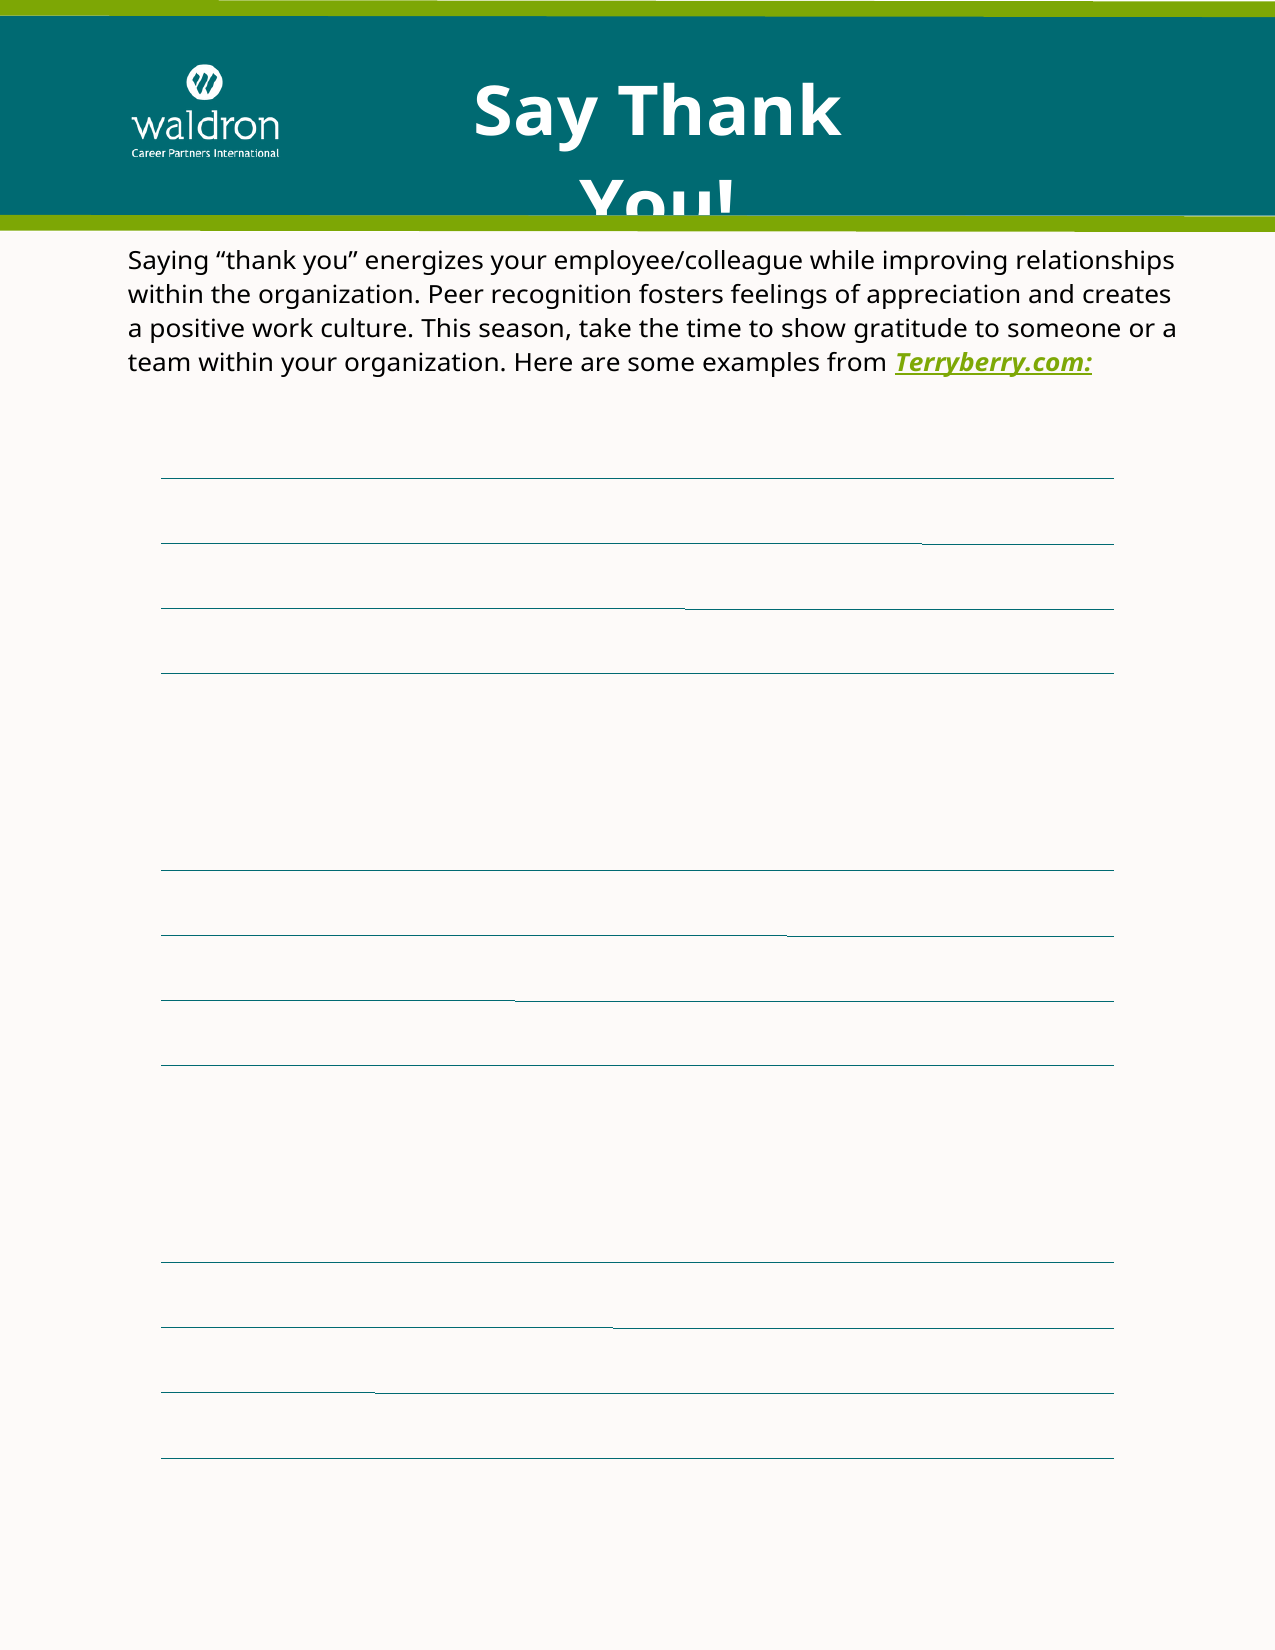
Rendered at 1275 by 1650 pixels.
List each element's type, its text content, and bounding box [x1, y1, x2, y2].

picture [110, 42, 300, 179]
text Saying “thank you” energizes your employee/colleague while improving relationships within the organization. Peer recognition fosters feelings of appreciation and creates a positive work culture. This season, take the time to show gratitude to someone or a team within your organization. Here are some examples from Terryberry.com: [128, 242, 1183, 379]
